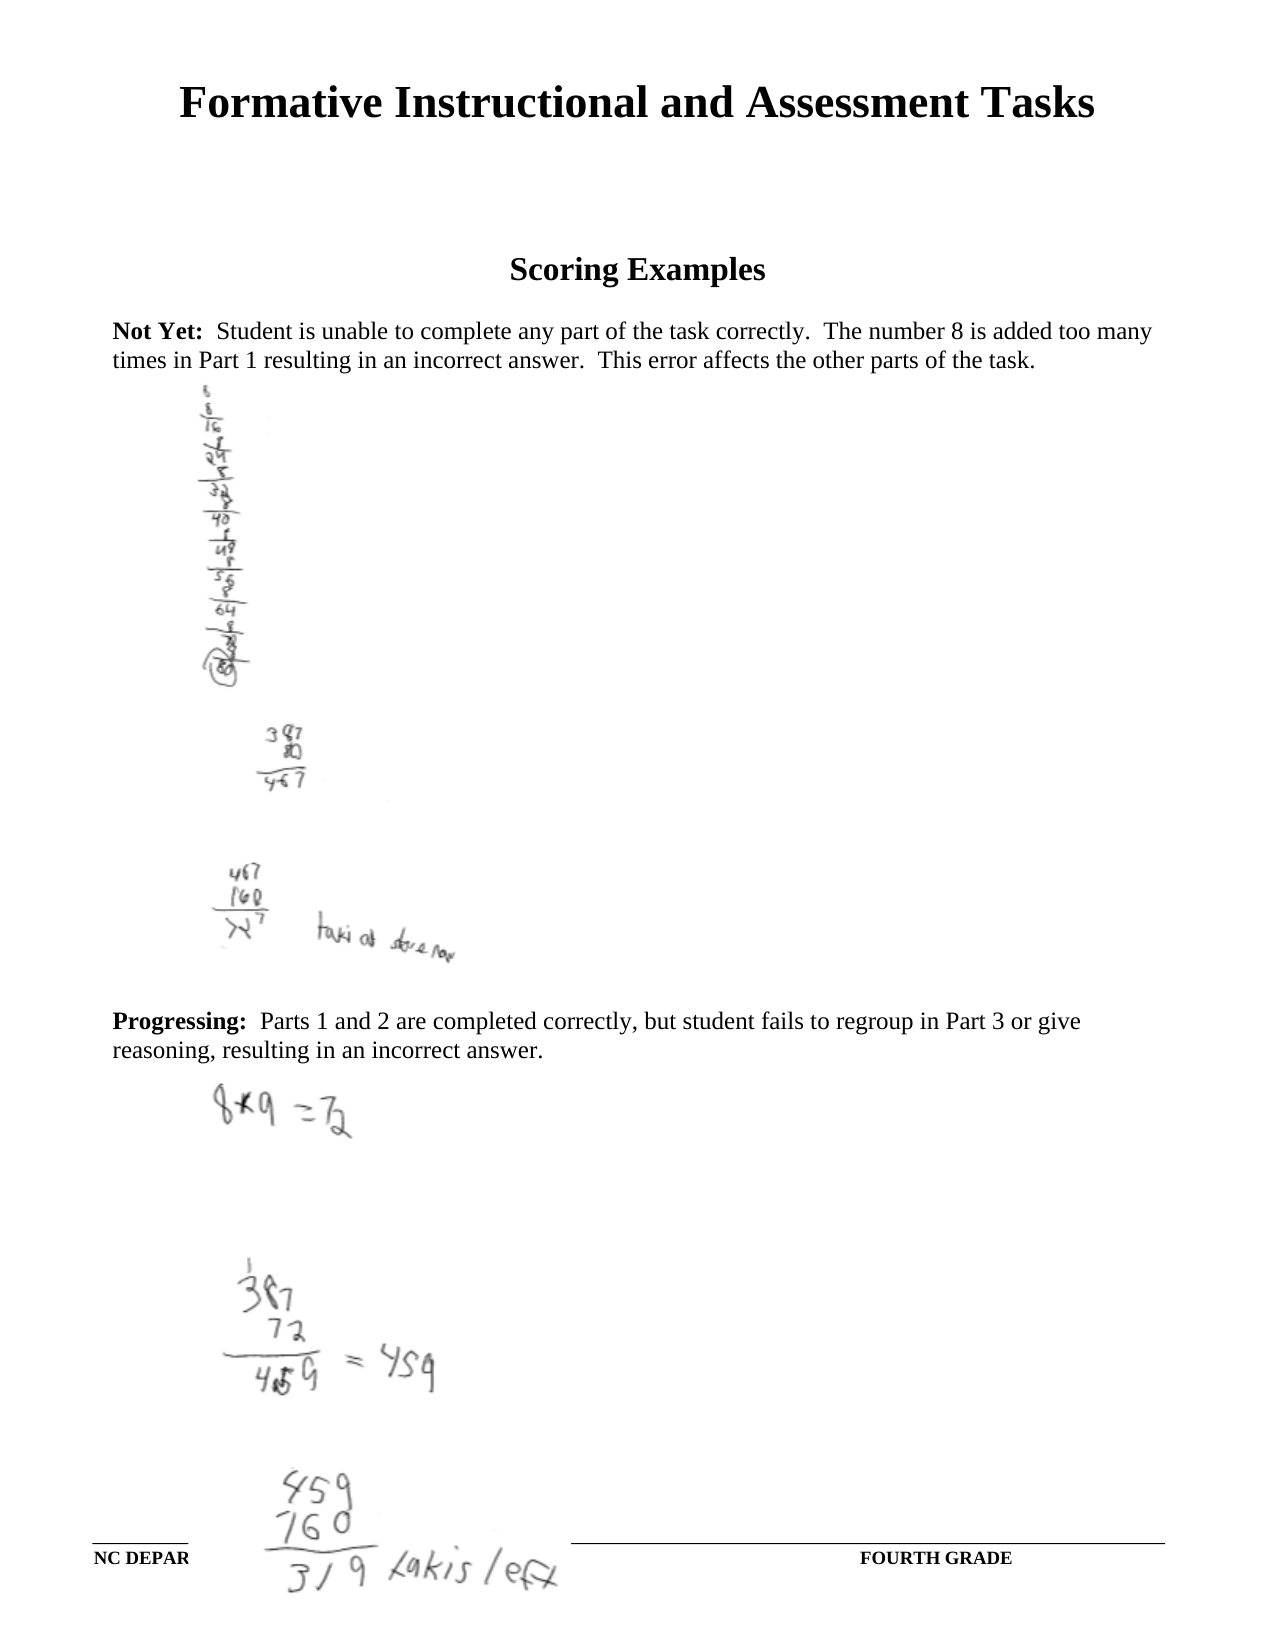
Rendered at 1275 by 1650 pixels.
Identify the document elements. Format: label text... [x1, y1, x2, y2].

picture [176, 374, 469, 975]
picture [188, 1073, 572, 1613]
text Scoring Examples [37, 249, 1237, 287]
text Progressing: Parts 1 and 2 are completed correctly, but student fails to regroup in Part 3 or give reasoning, resulting in an incorrect answer. [112, 1006, 1162, 1063]
text Not Yet: Student is unable to complete any part of the task correctly. The number 8 is added too many times in Part 1 resulting in an incorrect answer. This error affects the other parts of the task. [112, 316, 1191, 373]
